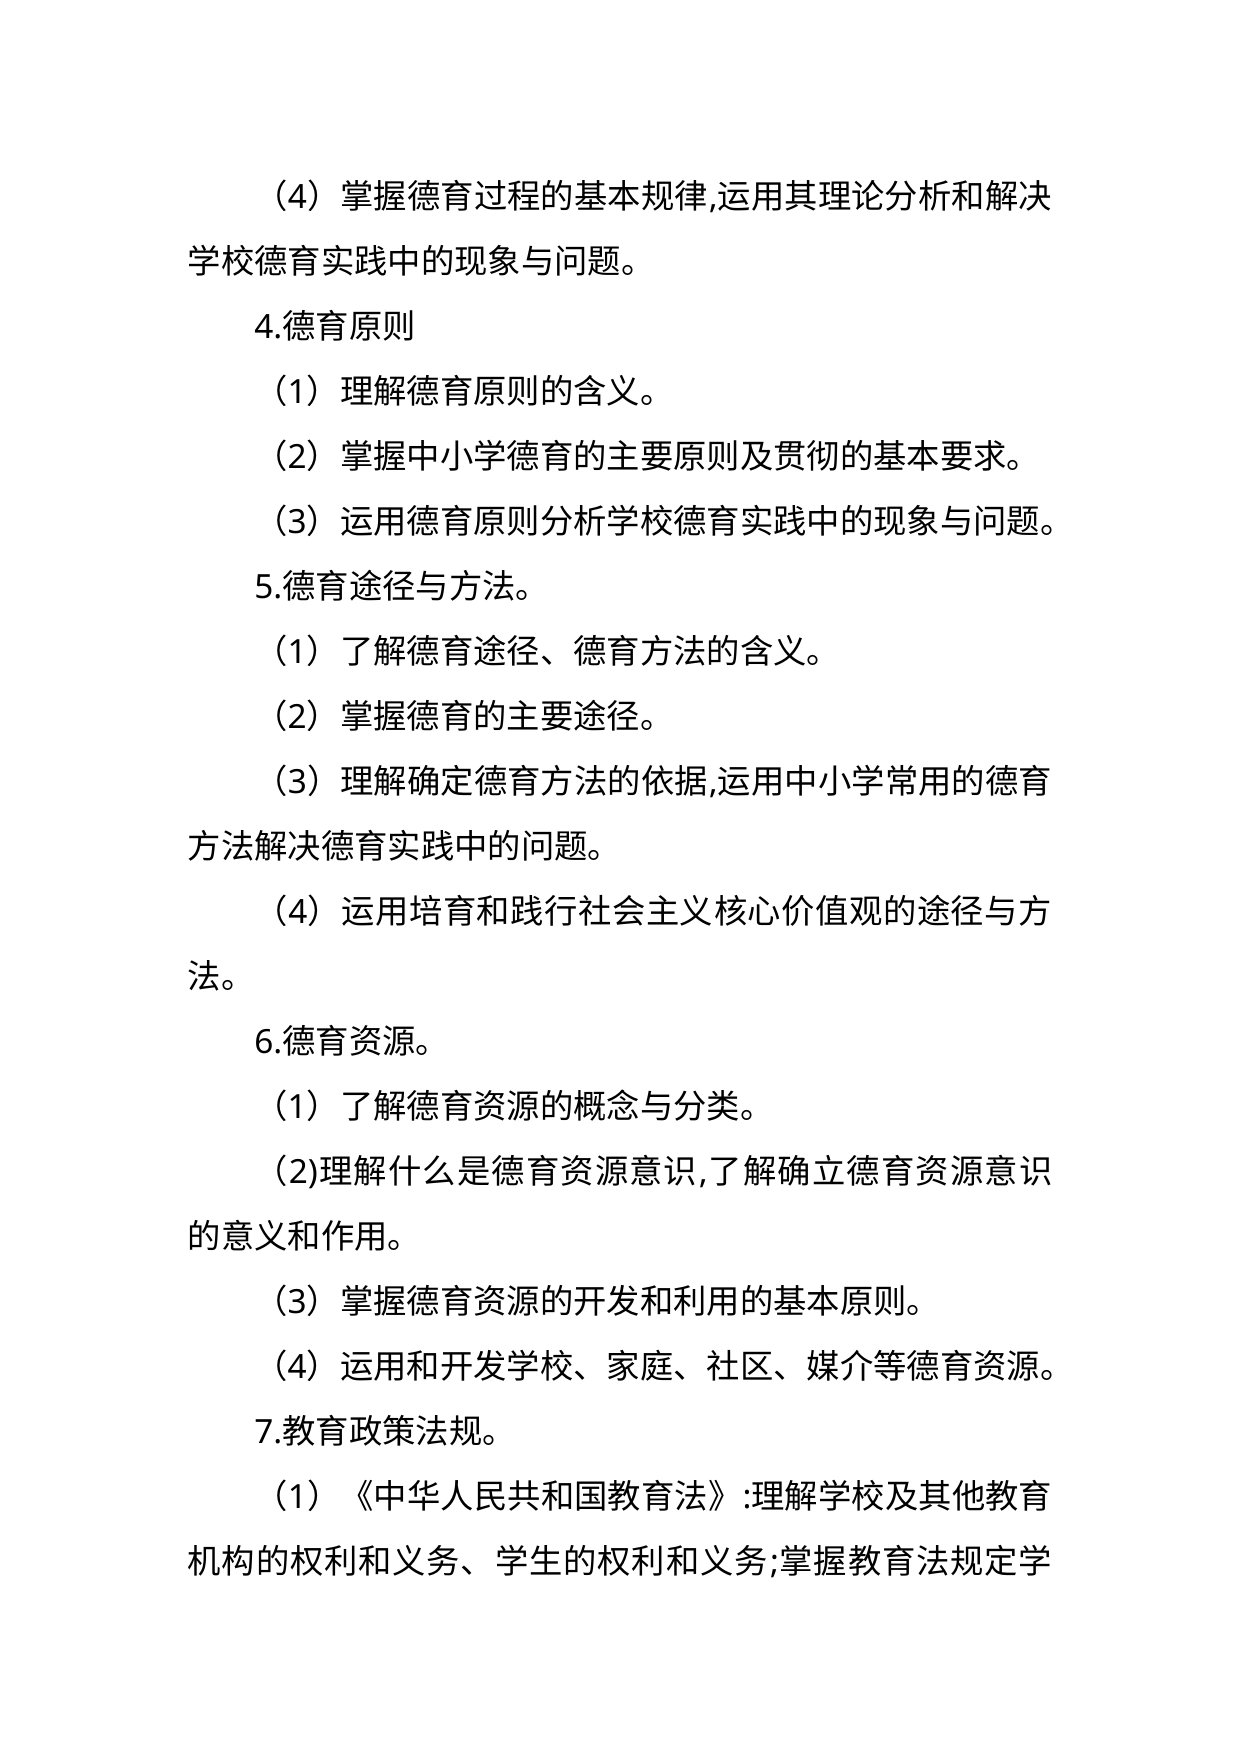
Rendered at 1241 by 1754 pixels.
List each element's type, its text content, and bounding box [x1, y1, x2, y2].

text （3）掌握德育资源的开发和利用的基本原则。 [187, 1267, 1053, 1332]
text 7.教育政策法规。 [187, 1397, 1053, 1462]
text （2）掌握德育的主要途径。 [187, 682, 1053, 747]
text （4）运用和开发学校、家庭、社区、媒介等德育资源。 [187, 1332, 1053, 1397]
text （1）理解德育原则的含义。 [187, 357, 1053, 422]
text 5.德育途径与方法。 [187, 552, 1053, 617]
text （3）理解确定德育方法的依据,运用中小学常用的德育方法解决德育实践中的问题。 [187, 747, 1053, 877]
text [187, 1462, 1053, 1592]
text 4.德育原则 [187, 292, 1053, 357]
text （3）运用德育原则分析学校德育实践中的现象与问题。 [187, 487, 1053, 552]
text （4）运用培育和践行社会主义核心价值观的途径与方法。 [187, 877, 1053, 1007]
text （2)理解什么是德育资源意识,了解确立德育资源意识的意义和作用。 [187, 1137, 1053, 1267]
text 6.德育资源。 [187, 1007, 1053, 1072]
text （2）掌握中小学德育的主要原则及贯彻的基本要求。 [187, 422, 1053, 487]
text （1）了解德育资源的概念与分类。 [187, 1072, 1053, 1137]
text （1）了解德育途径、德育方法的含义。 [187, 617, 1053, 682]
text （4）掌握德育过程的基本规律,运用其理论分析和解决学校德育实践中的现象与问题。 [187, 162, 1053, 292]
